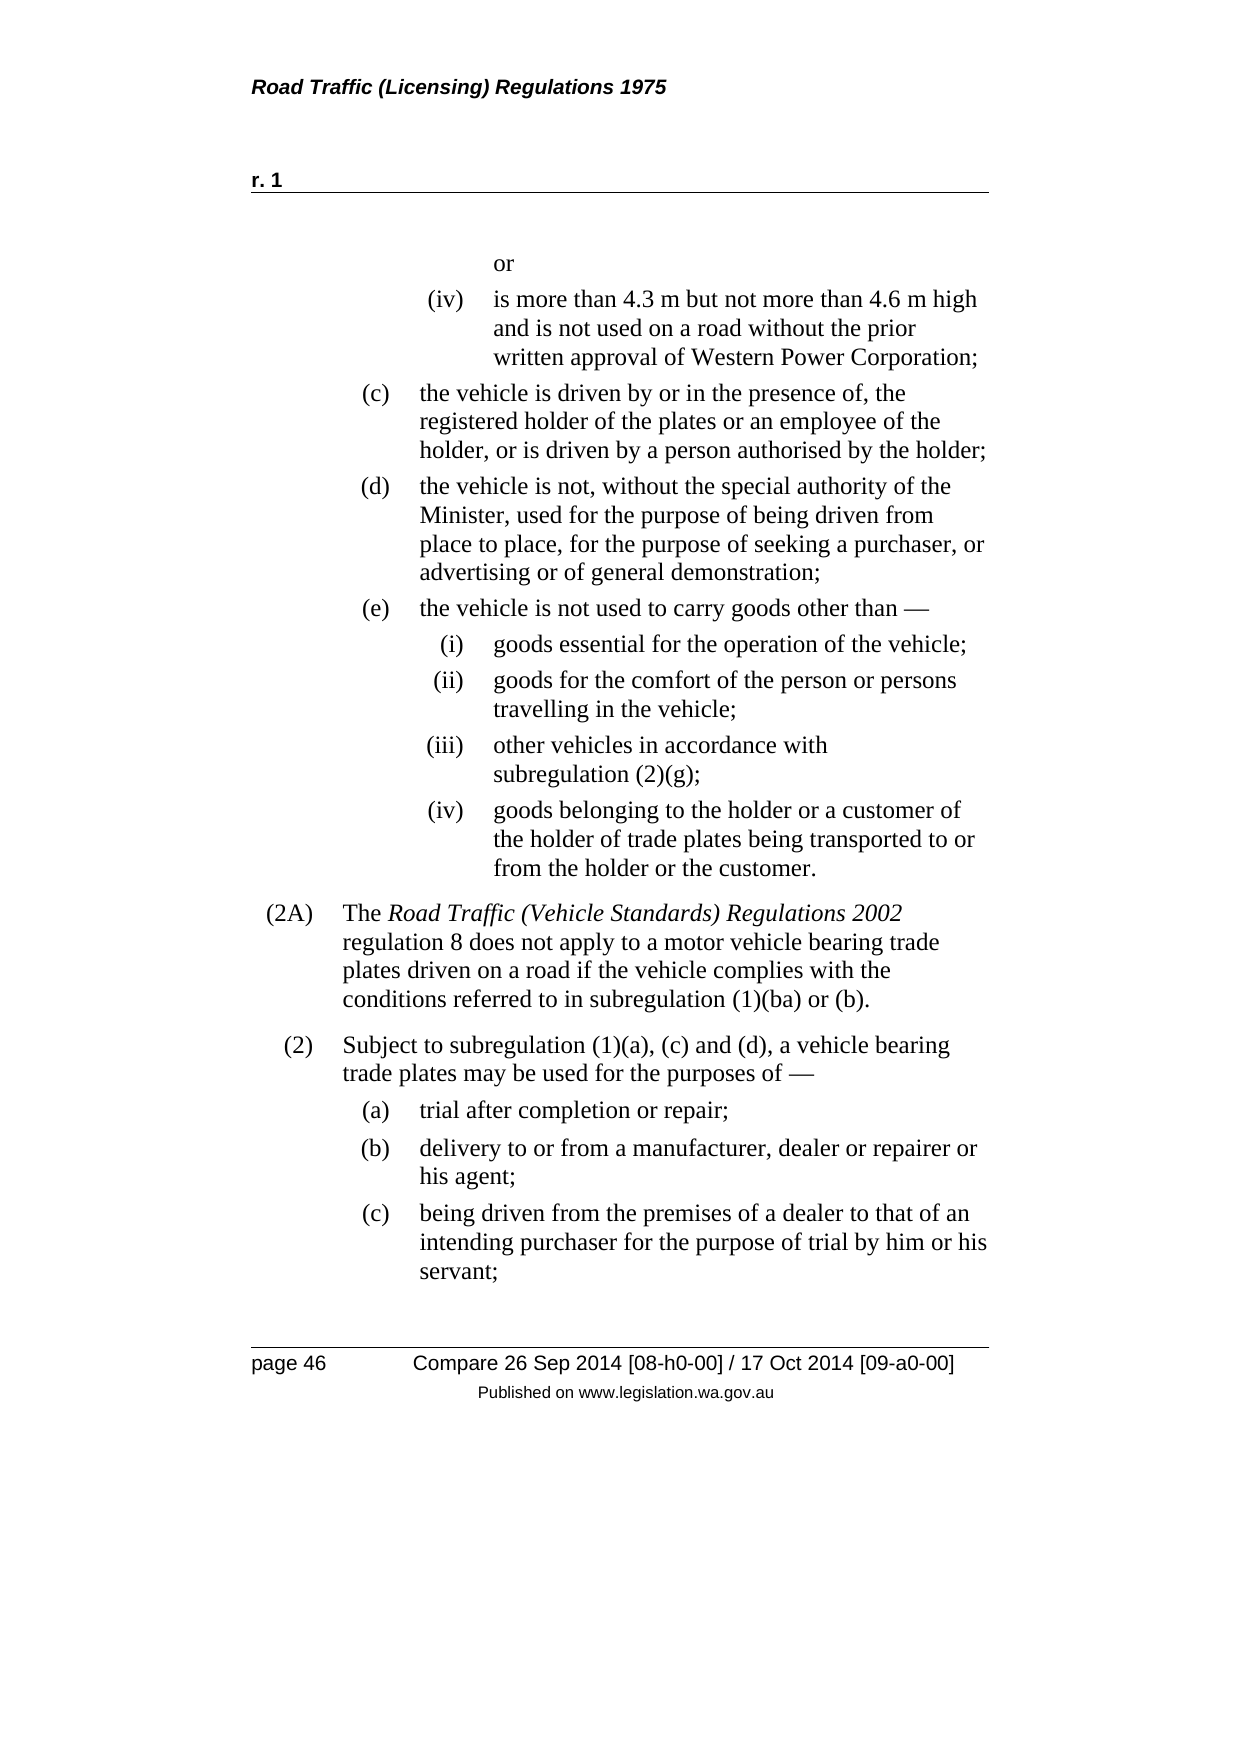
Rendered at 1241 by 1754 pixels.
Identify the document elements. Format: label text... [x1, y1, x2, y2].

text (iv) goods belonging to the holder or a customer of the holder of trade plates being transported to or from the holder or the customer. [251, 795, 989, 881]
text (b) delivery to or from a manufacturer, dealer or repairer or his agent; [251, 1133, 989, 1190]
text (d) the vehicle is not, without the special authority of the Minister, used for the purpose of being driven from place to place, for the purpose of seeking a purchaser, or advertising or of general demonstration; [251, 471, 989, 586]
text (iv) is more than 4.3 m but not more than 4.6 m high and is not used on a road without the prior written approval of Western Power Corporation; [251, 284, 989, 370]
text (c) being driven from the premises of a dealer to that of an intending purchaser for the purpose of trial by him or his servant; [251, 1198, 989, 1285]
text (e) the vehicle is not used to carry goods other than — [251, 593, 989, 622]
text or [251, 248, 989, 277]
text (i) goods essential for the operation of the vehicle; [251, 629, 989, 658]
text (a) trial after completion or repair; [251, 1096, 989, 1124]
text (ii) goods for the comfort of the person or persons travelling in the vehicle; [251, 666, 989, 723]
text (iii) other vehicles in accordance with subregulation (2)(g); [251, 730, 989, 788]
text (2) Subject to subregulation (1)(a), (c) and (d), a vehicle bearing trade plates may be used for the purposes of — [251, 1030, 989, 1087]
text (2A) The Road Traffic (Vehicle Standards) Regulations 2002 regulation 8 does not apply to a motor vehicle bearing trade plates driven on a road if the vehicle complies with the conditions referred to in subregulation (1)(ba) or (b). [251, 898, 989, 1013]
text (c) the vehicle is driven by or in the presence of, the registered holder of the plates or an employee of the holder, or is driven by a person authorised by the holder; [251, 378, 989, 464]
